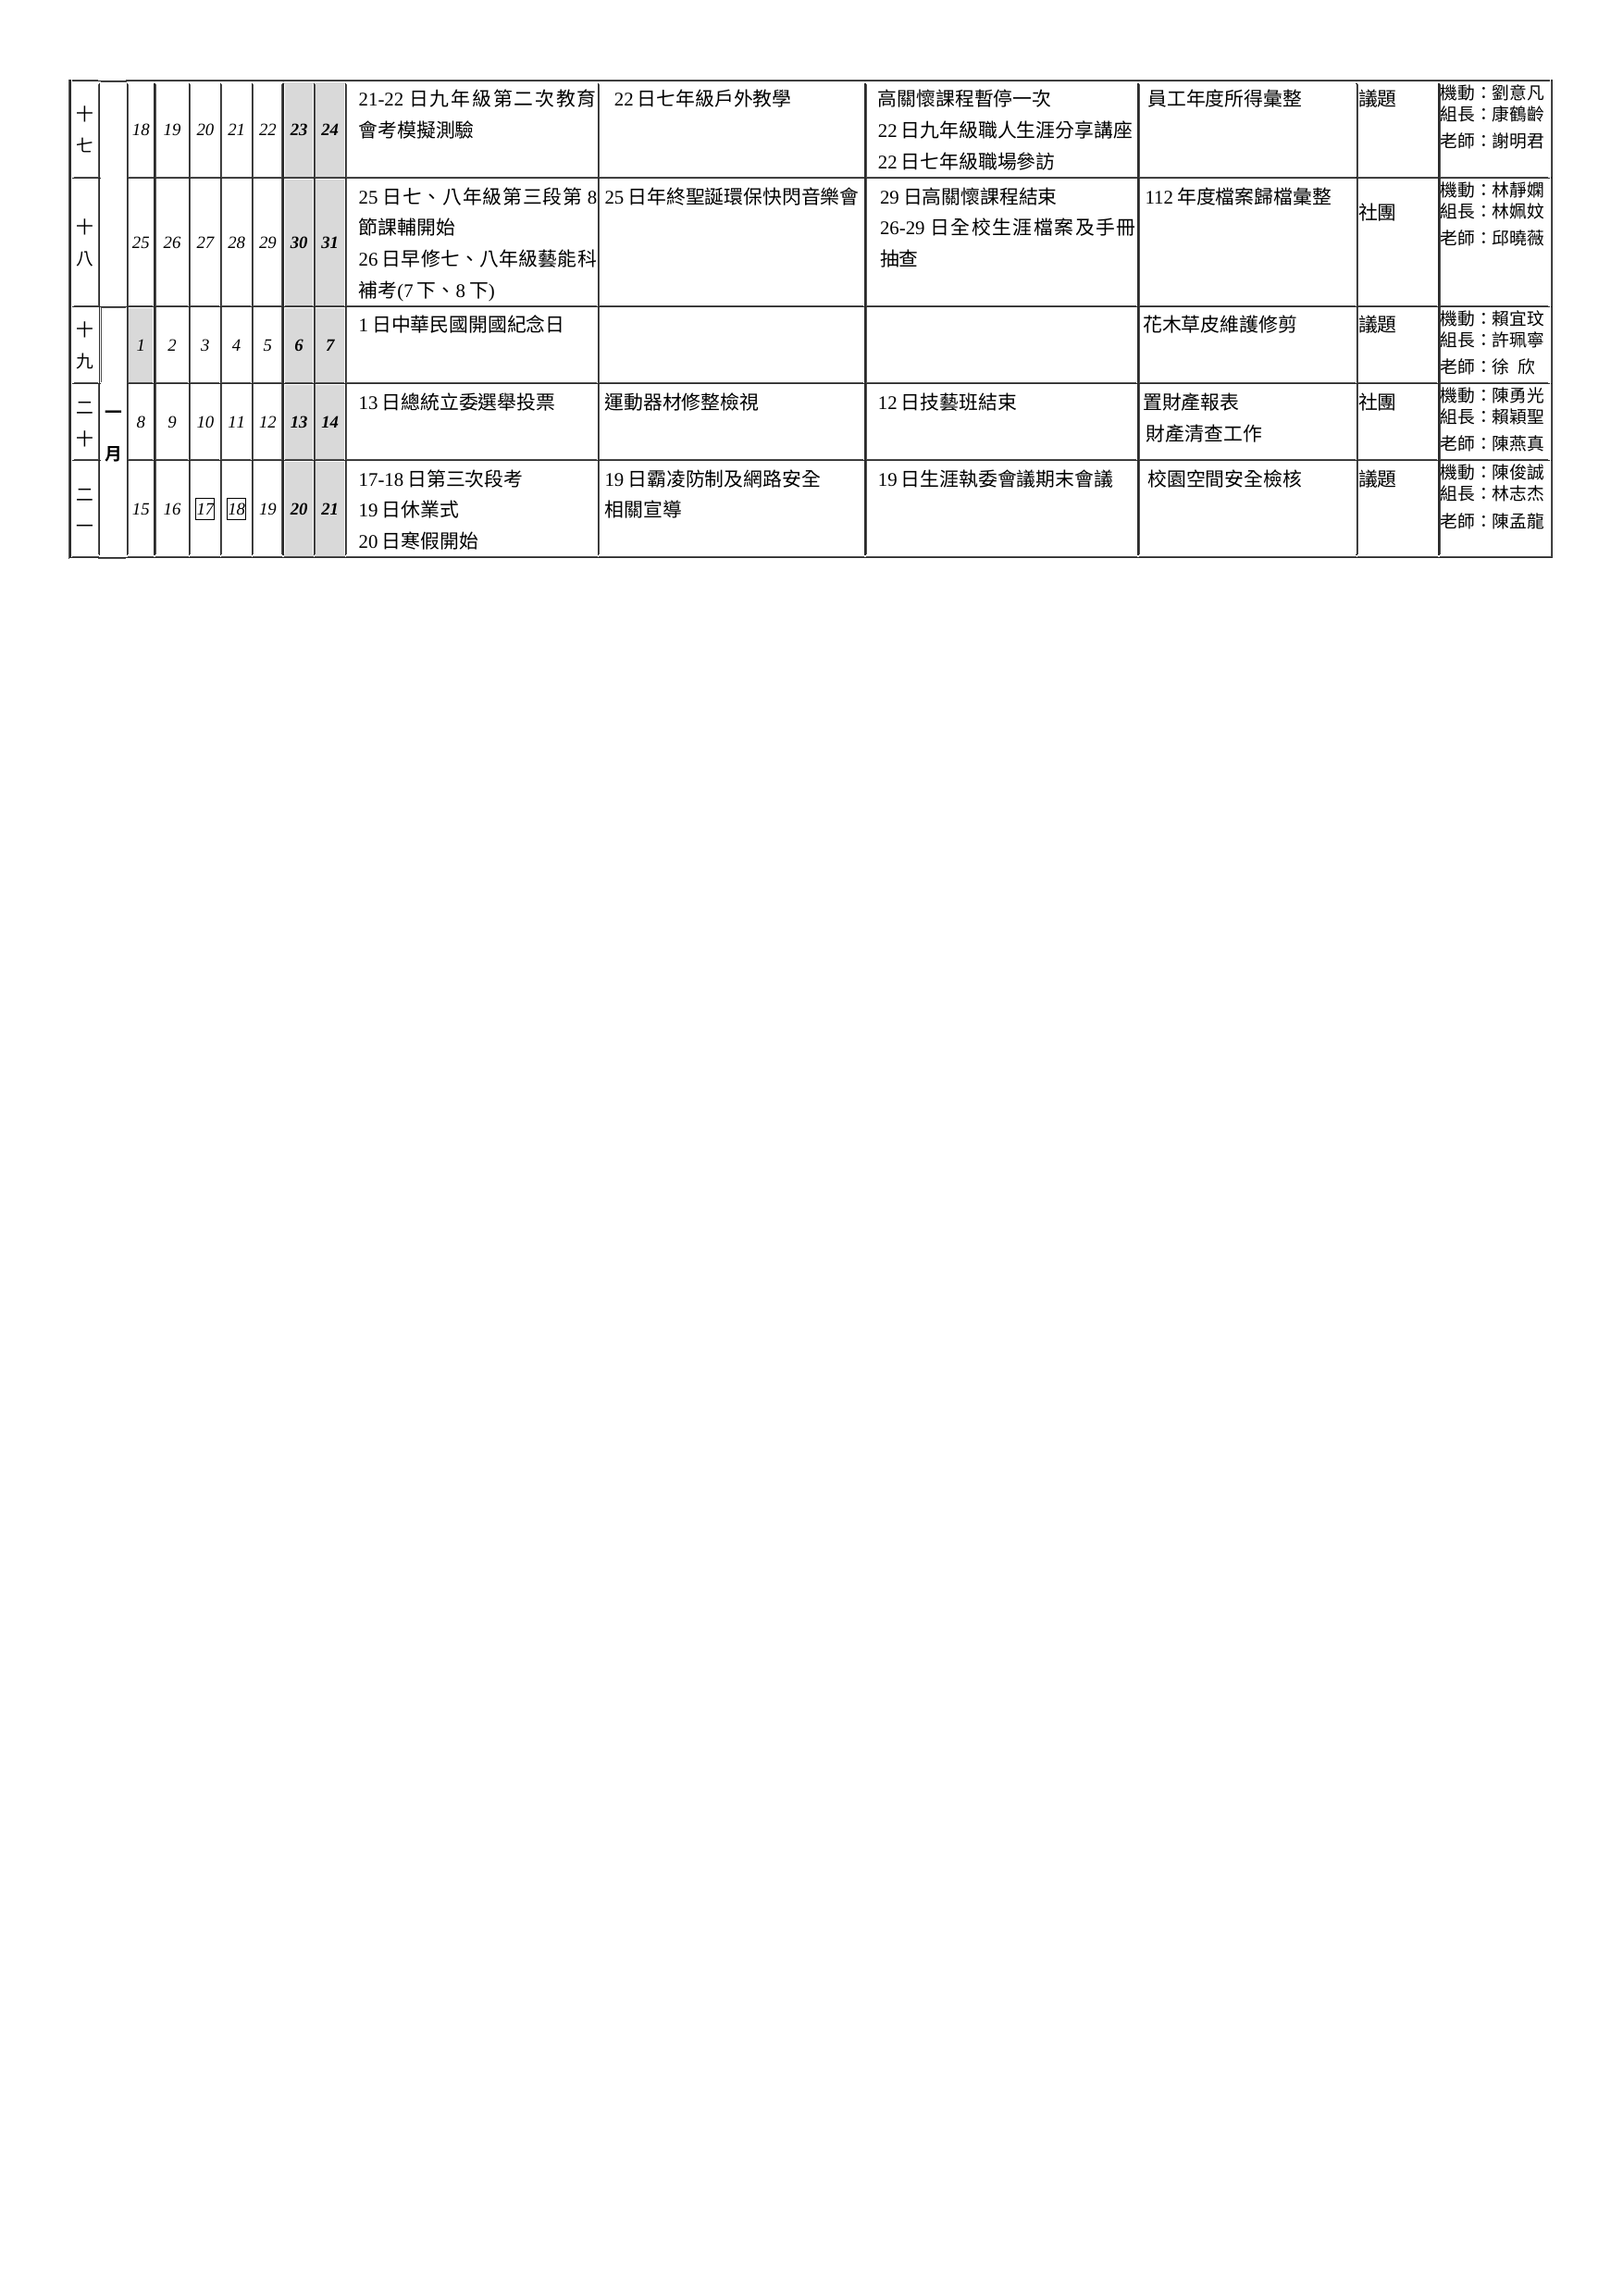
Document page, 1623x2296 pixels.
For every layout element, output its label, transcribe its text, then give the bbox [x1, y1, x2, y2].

table_cell 議題 [1357, 462, 1439, 556]
table_cell 25 [129, 180, 153, 305]
table_cell 運動器材修整檢視 [600, 385, 863, 459]
table_cell 23 [284, 82, 314, 177]
table_cell 20 [190, 82, 220, 177]
table_cell 機動：陳俊誠 組長：林志杰 老師：陳孟龍 [1439, 459, 1551, 556]
table_cell 8 [129, 385, 153, 459]
table_cell 機動：賴宜玟 組長：許珮寧 老師：徐 欣 [1441, 305, 1551, 382]
table_cell 十九 [71, 305, 98, 382]
table_cell 置財產報表 財產清查工作 [1140, 385, 1356, 459]
table_cell [1358, 180, 1437, 305]
table_cell 二十 [71, 382, 98, 459]
table_cell 16 [155, 462, 189, 556]
table_cell 7 [316, 308, 344, 382]
table_cell 6 [285, 308, 313, 382]
table_cell 22日七年級戶外教學 [598, 81, 865, 177]
table_cell 花木草皮維護修剪 [1140, 308, 1356, 382]
table_cell 13日總統立委選舉投票 [347, 385, 597, 459]
table_cell 議題 [1358, 308, 1437, 382]
table_cell 員工年度所得彙整 [1139, 82, 1357, 177]
table_cell 19 [252, 462, 283, 556]
table_cell 20 [283, 462, 314, 556]
table_cell 21 [221, 82, 252, 177]
table_cell 19 [155, 82, 189, 177]
table_cell 議題 [1357, 81, 1439, 177]
table_cell 18 [221, 462, 252, 556]
table_cell 13 [285, 385, 313, 459]
table_cell 29日高關懷課程結束 26-29日全校生涯檔案及手冊抽查 [867, 180, 1136, 305]
table_cell 31 [316, 180, 344, 305]
table_cell 1日中華民國開國紀念日 [347, 308, 597, 382]
table_cell 12日技藝班結束 [867, 385, 1136, 459]
table_cell 機動：陳勇光 組長：賴穎聖 老師：陳燕真 [1441, 382, 1551, 459]
table_cell 十七 [71, 81, 100, 177]
table_cell 14 [316, 385, 344, 459]
table_cell 18 [127, 81, 155, 177]
table_cell 9 [156, 385, 188, 459]
table_cell 17 [190, 462, 220, 556]
table_cell 24 [315, 82, 345, 177]
table_cell 2 [156, 308, 188, 382]
table_cell 25日年終聖誕環保快閃音樂會 [600, 180, 863, 305]
table_cell 112年度檔案歸檔彙整 [1140, 180, 1356, 305]
table_cell 19日霸凌防制及網路安全 相關宣導 [598, 462, 865, 556]
table_cell 社團 [1358, 385, 1437, 459]
table_cell 高關懷課程暫停一次 22日九年級職人生涯分享講座 22日七年級職場參訪 [866, 81, 1138, 177]
table_cell 1 [129, 308, 153, 382]
table_cell 機動：劉意凡 組長：康鶴齡 老師：謝明君 [1440, 80, 1551, 177]
table_cell 3 [191, 308, 219, 382]
table_cell 一 月 [100, 308, 127, 556]
table_cell 19日生涯執委會議期末會議 [865, 462, 1138, 556]
table_cell 4 [222, 308, 251, 382]
table_cell 25日七、八年級第三段第8節課輔開始 26日早修七、八年級藝能科補考(7下、8下) [347, 180, 597, 305]
table_cell 11 [222, 385, 251, 459]
table_cell [867, 308, 1136, 382]
table_cell 二一 [71, 459, 100, 556]
table_cell 校園空間安全檢核 [1138, 462, 1357, 556]
table_cell 27 [191, 180, 219, 305]
table_cell 十八 [71, 177, 98, 305]
table_cell 30 [285, 180, 313, 305]
table_cell 28 [222, 180, 251, 305]
table_cell 15 [127, 462, 155, 556]
table_cell 29 [254, 180, 281, 305]
table_cell 17-18日第三次段考 19日休業式 20日寒假開始 [345, 462, 598, 556]
table_cell 10 [191, 385, 219, 459]
table_cell 12 [254, 385, 281, 459]
table_cell 22 [252, 81, 283, 177]
table_cell 21 [315, 462, 345, 556]
table_cell 26 [156, 180, 188, 305]
table_cell 機動：林靜嫻 組長：林姵妏 老師：邱曉薇 [1441, 177, 1551, 305]
table_cell [600, 308, 863, 382]
table_cell 21-22日九年級第二次教育會考模擬測驗 [345, 81, 598, 177]
table_cell 5 [254, 308, 281, 382]
